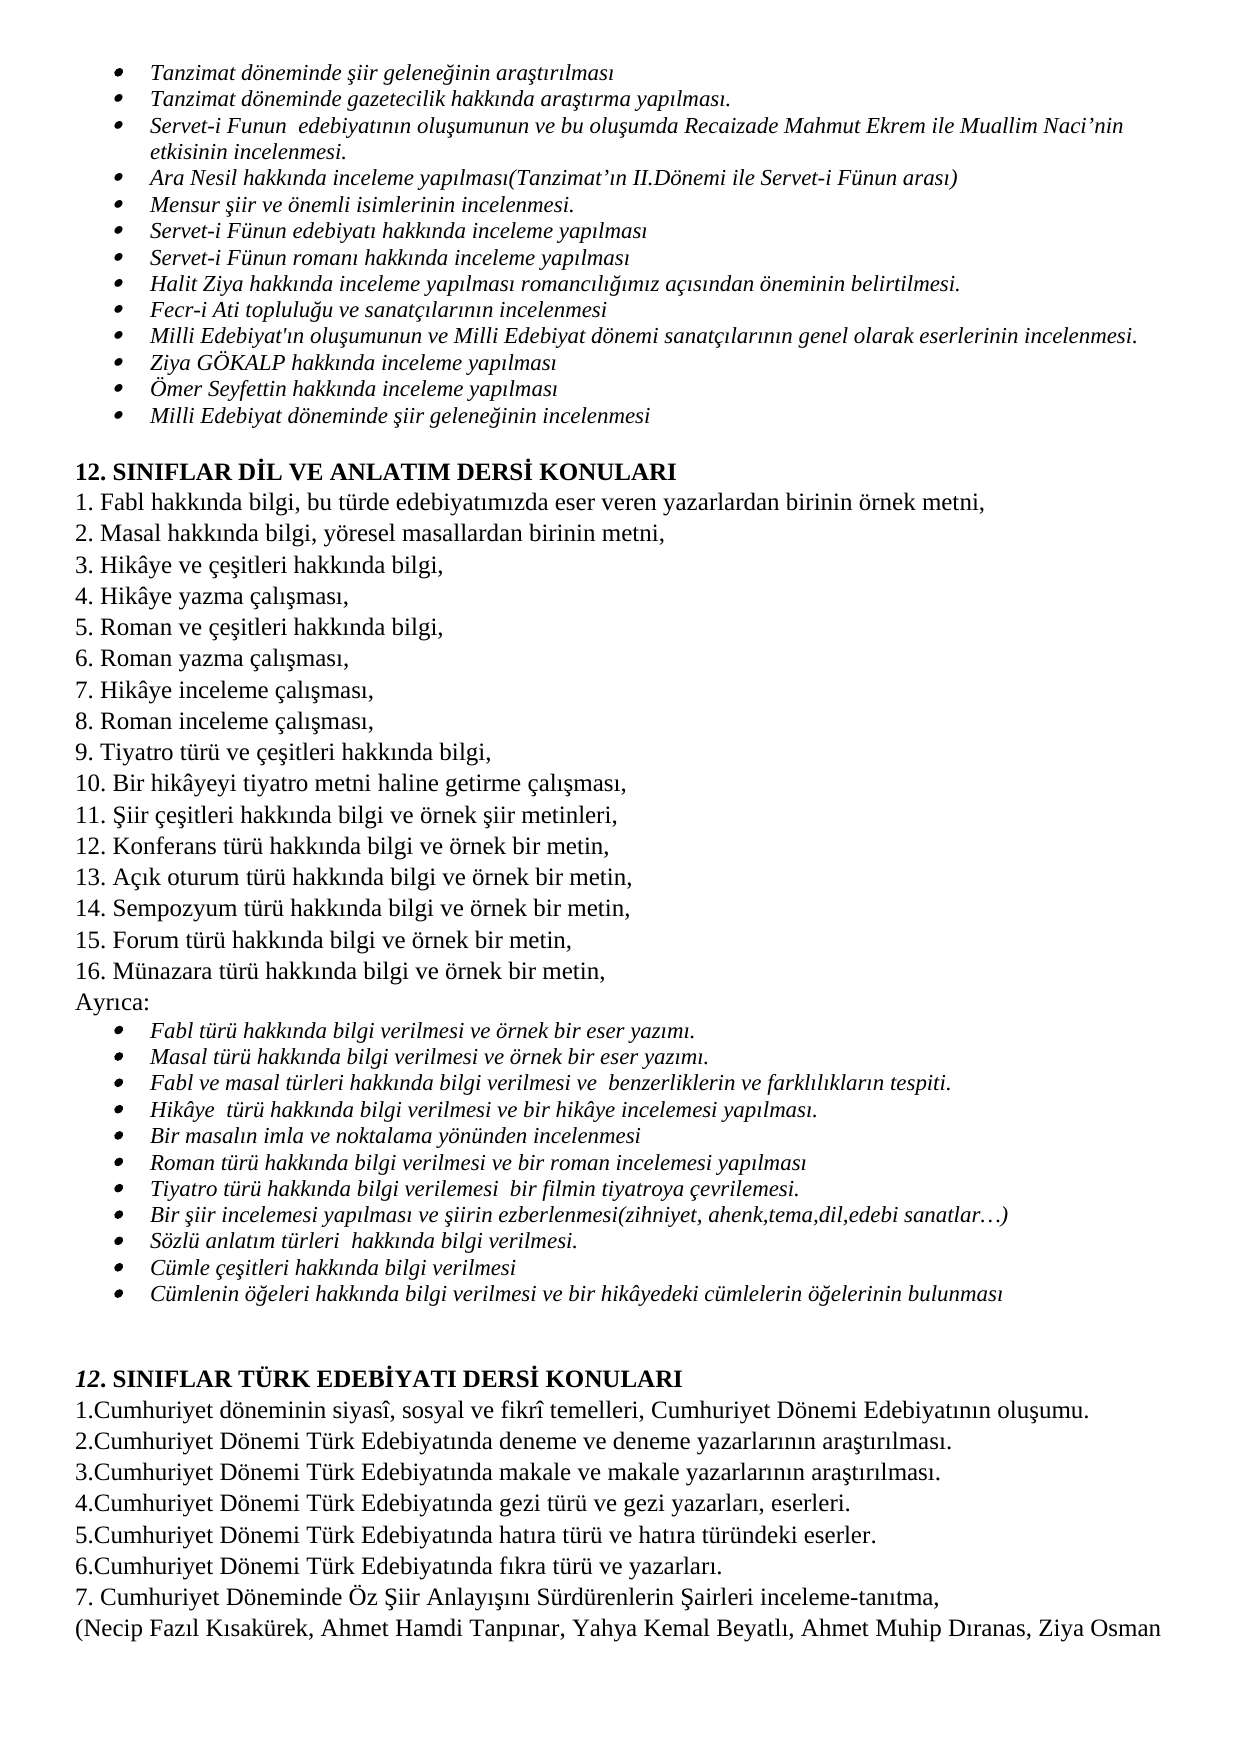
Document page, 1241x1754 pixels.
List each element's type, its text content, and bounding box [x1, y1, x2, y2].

text 10. Bir hikâyeyi tiyatro metni haline getirme çalışması, [75, 767, 1192, 798]
list Bir şiir incelemesi yapılması ve şiirin ezberlenmesi(zihniyet, ahenk,tema,dil,edebi sanatlar…) [112, 1201, 1200, 1228]
list Tanzimat döneminde gazetecilik hakkında araştırma yapılması. [112, 85, 1200, 112]
text 13. Açık oturum türü hakkında bilgi ve örnek bir metin, [75, 861, 1192, 892]
list Cümle çeşitleri hakkında bilgi verilmesi [112, 1254, 1200, 1280]
list Servet-i Fünun edebiyatı hakkında inceleme yapılması [112, 217, 1200, 243]
text 5. Roman ve çeşitleri hakkında bilgi, [75, 611, 1192, 642]
text 11. Şiir çeşitleri hakkında bilgi ve örnek şiir metinleri, [75, 798, 1192, 829]
text 12. Konferans türü hakkında bilgi ve örnek bir metin, [75, 829, 1192, 861]
text 12. SINIFLAR DİL VE ANLATIM DERSİ KONULARI [75, 457, 1200, 486]
text 15. Forum türü hakkında bilgi ve örnek bir metin, [75, 923, 1192, 954]
list Bir masalın imla ve noktalama yönünden incelenmesi [112, 1122, 1200, 1148]
list Roman türü hakkında bilgi verilmesi ve bir roman incelemesi yapılması [112, 1148, 1200, 1175]
list Fecr-i Ati topluluğu ve sanatçılarının incelenmesi [112, 296, 1200, 323]
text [75, 1393, 1192, 1643]
list Servet-i Fünun romanı hakkında inceleme yapılması [112, 243, 1200, 270]
text 8. Roman inceleme çalışması, [75, 704, 1192, 736]
list Milli Edebiyat döneminde şiir geleneğinin incelenmesi [112, 402, 1200, 428]
text 12. SINIFLAR TÜRK EDEBİYATI DERSİ KONULARI [75, 1364, 1200, 1393]
list Servet-i Funun edebiyatının oluşumunun ve bu oluşumda Recaizade Mahmut Ekrem ile Muallim Naci’nin etkisinin incelenmesi. [112, 112, 1200, 164]
list Milli Edebiyat'ın oluşumunun ve Milli Edebiyat dönemi sanatçılarının genel olarak eserlerinin incelenmesi. [112, 323, 1200, 349]
text 6. Roman yazma çalışması, [75, 642, 1192, 673]
text 9. Tiyatro türü ve çeşitleri hakkında bilgi, [75, 736, 1192, 767]
text 16. Münazara türü hakkında bilgi ve örnek bir metin, [75, 954, 1192, 986]
text 1. Fabl hakkında bilgi, bu türde edebiyatımızda eser veren yazarlardan birinin örnek metni, [75, 486, 1192, 517]
text 2. Masal hakkında bilgi, yöresel masallardan birinin metni, [75, 517, 1192, 548]
text Ayrıca: [75, 986, 1192, 1017]
list Ziya GÖKALP hakkında inceleme yapılması [112, 349, 1200, 375]
list Sözlü anlatım türleri hakkında bilgi verilmesi. [112, 1228, 1200, 1254]
text 3. Hikâye ve çeşitleri hakkında bilgi, [75, 548, 1192, 579]
list Mensur şiir ve önemli isimlerinin incelenmesi. [112, 191, 1200, 217]
list Cümlenin öğeleri hakkında bilgi verilmesi ve bir hikâyedeki cümlelerin öğelerinin bulunması [112, 1280, 1200, 1307]
list Halit Ziya hakkında inceleme yapılması romancılığımız açısından öneminin belirtilmesi. [112, 270, 1200, 296]
list Masal türü hakkında bilgi verilmesi ve örnek bir eser yazımı. [112, 1043, 1200, 1069]
list Fabl ve masal türleri hakkında bilgi verilmesi ve benzerliklerin ve farklılıkların tespiti. [112, 1069, 1200, 1096]
list Tiyatro türü hakkında bilgi verilemesi bir filmin tiyatroya çevrilemesi. [112, 1175, 1200, 1201]
text 14. Sempozyum türü hakkında bilgi ve örnek bir metin, [75, 892, 1192, 923]
list Ömer Seyfettin hakkında inceleme yapılması [112, 375, 1200, 402]
list Hikâye türü hakkında bilgi verilmesi ve bir hikâye incelemesi yapılması. [112, 1096, 1200, 1122]
text 7. Hikâye inceleme çalışması, [75, 673, 1192, 704]
list Ara Nesil hakkında inceleme yapılması(Tanzimat’ın II.Dönemi ile Servet-i Fünun arası) [112, 164, 1200, 191]
list Fabl türü hakkında bilgi verilmesi ve örnek bir eser yazımı. [112, 1017, 1200, 1043]
list Tanzimat döneminde şiir geleneğinin araştırılması [112, 59, 1200, 85]
text 4. Hikâye yazma çalışması, [75, 579, 1192, 611]
